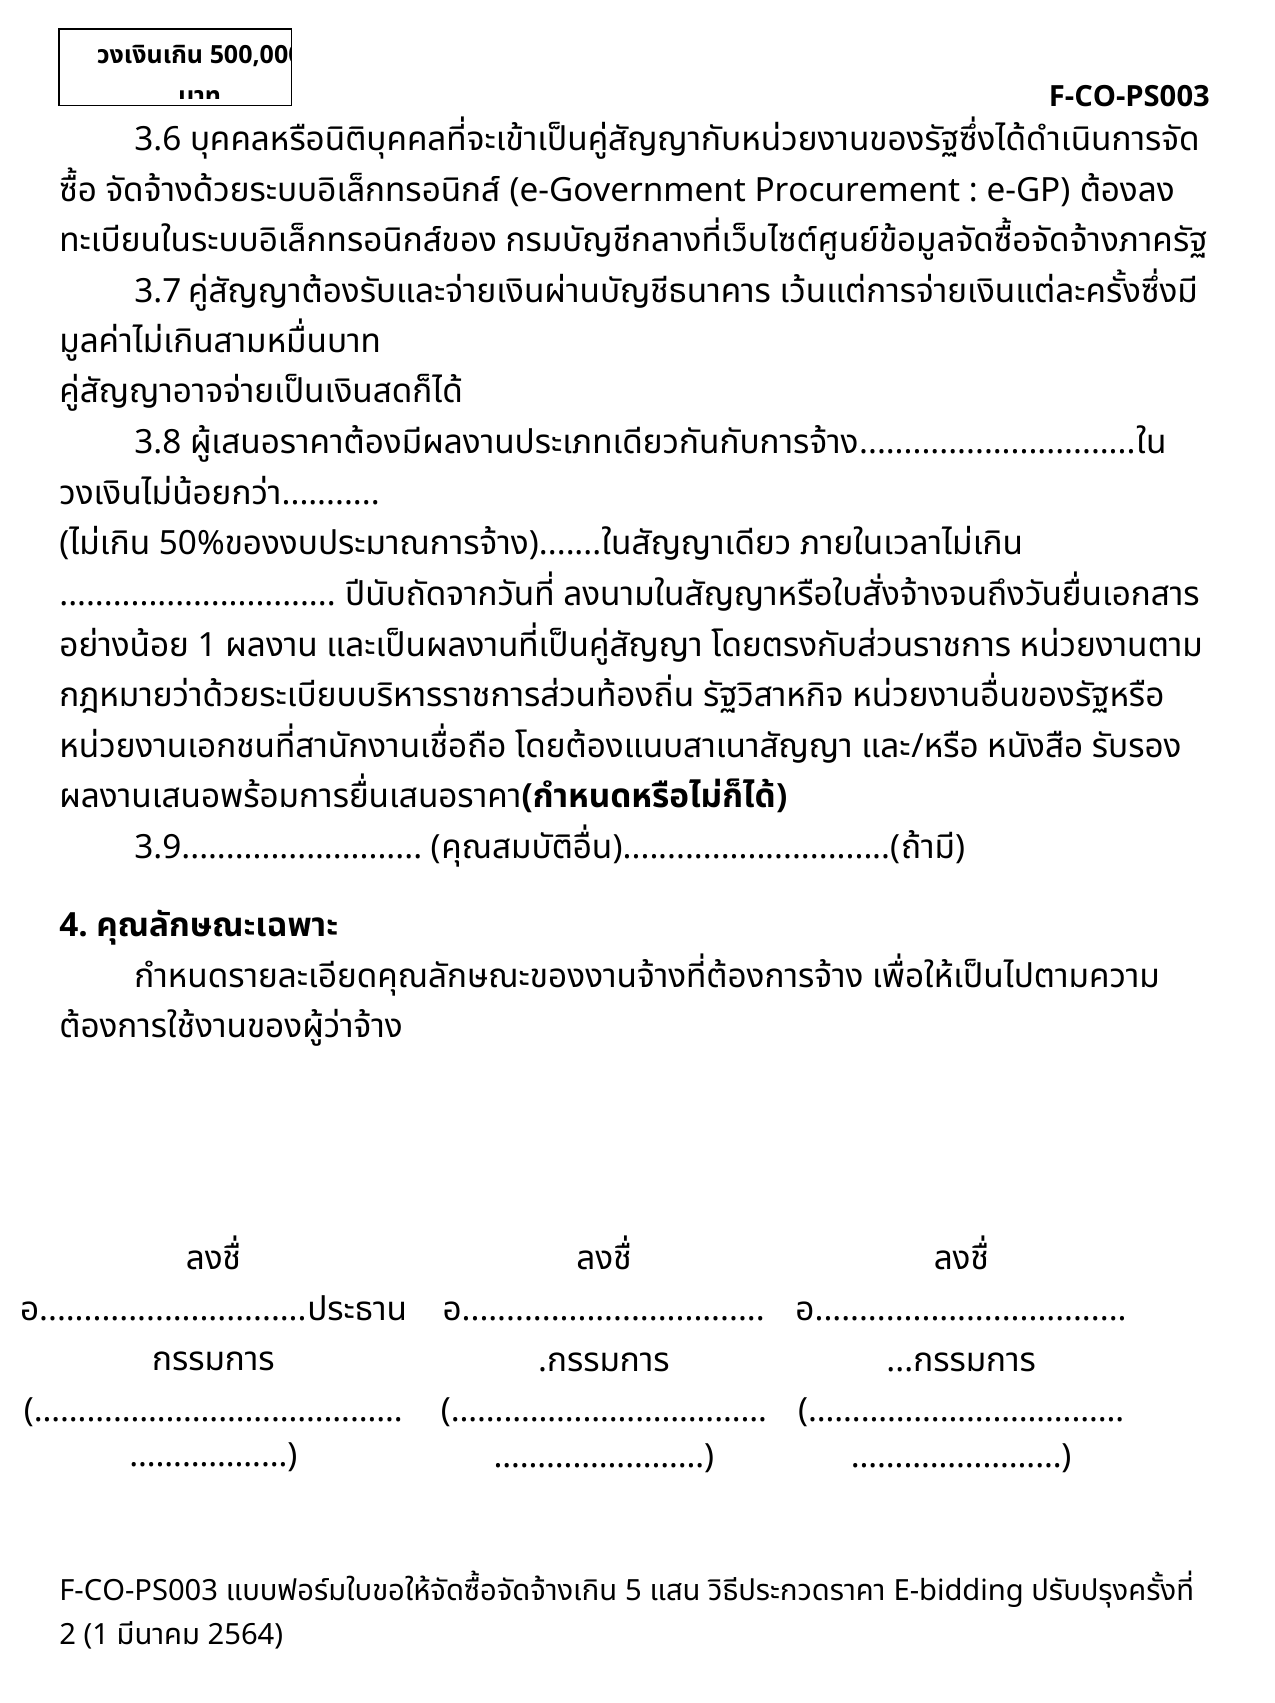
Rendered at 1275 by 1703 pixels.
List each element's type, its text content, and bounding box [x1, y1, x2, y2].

text 3.6 บุคคลหรือนิติบุคคลที่จะเข้าเป็นคู่สัญญากับหน่วยงานของรัฐซึ่งได้ดำเนินการจัดซื้อ จัดจ้างด้วยระบบอิเล็กทรอนิกส์ (e-Government Procurement : e-GP) ต้องลงทะเบียนในระบบอิเล็กทรอนิกส์ของ กรมบัญชีกลางที่เว็บไซต์ศูนย์ข้อมูลจัดซื้อจัดจ้างภาครัฐ [59, 115, 1209, 266]
table_header ลงชื่อ......................................กรรมการ (……………………………………………………) [781, 1234, 1141, 1477]
text 3.9........................... (คุณสมบัติอื่น)..............................(ถ้ามี) [59, 823, 1209, 873]
table_header ลงชื่อ...................................กรรมการ (……………………………………………………) [426, 1234, 781, 1477]
text 4. คุณลักษณะเฉพาะ [59, 901, 1209, 952]
text กำหนดรายละเอียดคุณลักษณะของงานจ้างที่ต้องการจ้าง เพื่อให้เป็นไปตามความต้องการใช้งานของผู้ว่าจ้าง [59, 952, 1209, 1053]
table_header ลงชื่อ..............................ประธานกรรมการ (……………………………………………………) [0, 1234, 426, 1477]
text 3.8 ผู้เสนอราคาต้องมีผลงานประเภทเดียวกันกับการจ้าง...............................ในวงเงินไม่น้อยกว่า........... (ไม่เกิน 50%ของงบประมาณการจ้าง).......ในสัญญาเดียว ภายในเวลาไม่เกิน ............................... ปีนับถัดจากวันที่ ลงนามในสัญญาหรือใบสั่งจ้างจนถึงวันยื่นเอกสารอย่างน้อย 1 ผลงาน และเป็นผลงานที่เป็นคู่สัญญา โดยตรงกับส่วนราชการ หน่วยงานตามกฎหมายว่าด้วยระเบียบบริหารราชการส่วนท้องถิ่น รัฐวิสาหกิจ หน่วยงานอื่นของรัฐหรือหน่วยงานเอกชนที่สานักงานเชื่อถือ โดยต้องแนบสาเนาสัญญา และ/หรือ หนังสือ รับรองผลงานเสนอพร้อมการยื่นเสนอราคา(กำหนดหรือไม่ก็ได้) [59, 418, 1209, 823]
text 3.7คู่สัญญาต้องรับและจ่ายเงินผ่านบัญชีธนาคาร เว้นแต่การจ่ายเงินแต่ละครั้งซึ่งมีมูลค่าไม่เกินสามหมื่นบาท คู่สัญญาอาจจ่ายเป็นเงินสดก็ได้ [59, 266, 1209, 418]
